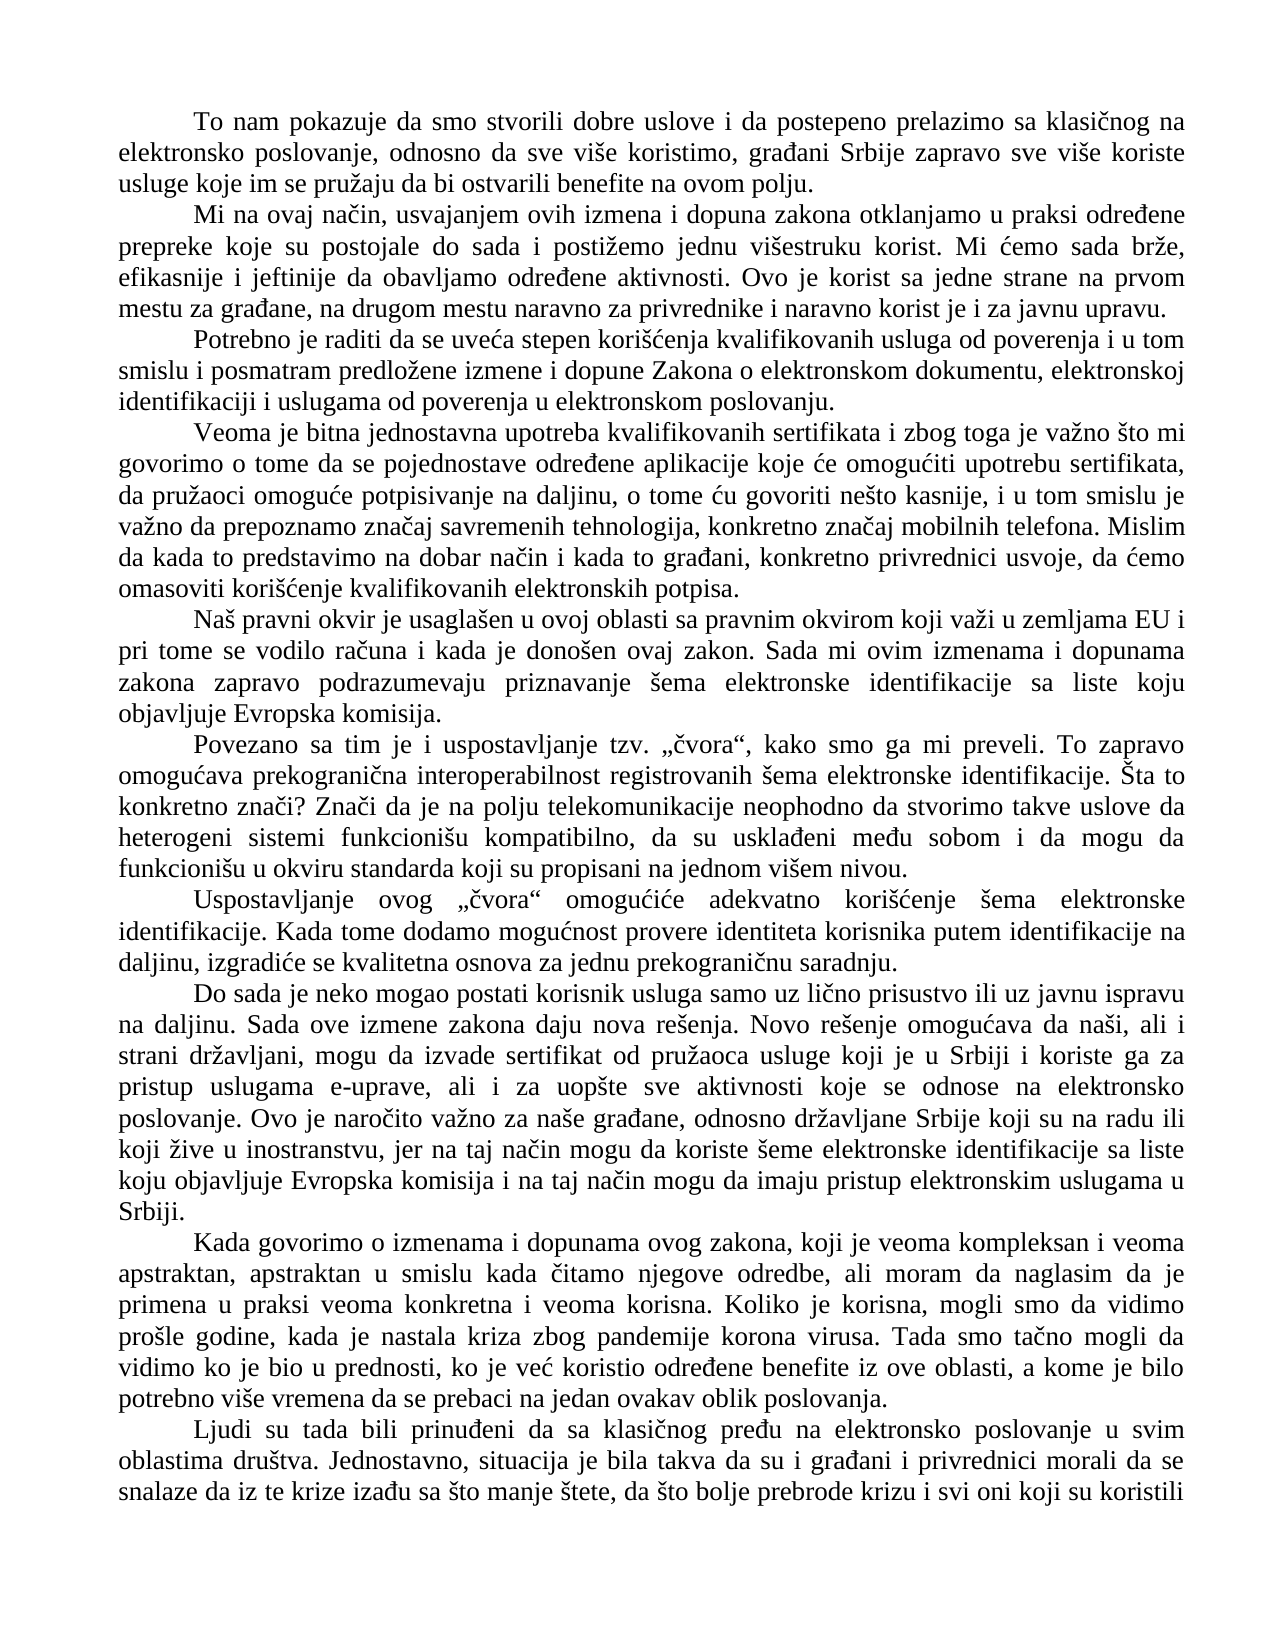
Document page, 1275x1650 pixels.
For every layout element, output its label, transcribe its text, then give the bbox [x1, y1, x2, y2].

text Povezano sa tim je i uspostavljanje tzv. „čvora“, kako smo ga mi preveli. To zapravo omogućava prekogranična interoperabilnost registrovanih šema elektronske identifikacije. Šta to konkretno znači? Znači da je na polju telekomunikacije neophodno da stvorimo takve uslove da heterogeni sistemi funkcionišu kompatibilno, da su usklađeni među sobom i da mogu da funkcionišu u okviru standarda koji su propisani na jednom višem nivou. [118, 728, 1186, 884]
text Kada govorimo o izmenama i dopunama ovog zakona, koji je veoma kompleksan i veoma apstraktan, apstraktan u smislu kada čitamo njegove odredbe, ali moram da naglasim da je primena u praksi veoma konkretna i veoma korisna. Koliko je korisna, mogli smo da vidimo prošle godine, kada je nastala kriza zbog pandemije korona virusa. Tada smo tačno mogli da vidimo ko je bio u prednosti, ko je već koristio određene benefite iz ove oblasti, a kome je bilo potrebno više vremena da se prebaci na jedan ovakav oblik poslovanja. [118, 1226, 1186, 1413]
text To nam pokazuje da smo stvorili dobre uslove i da postepeno prelazimo sa klasičnog na elektronsko poslovanje, odnosno da sve više koristimo, građani Srbije zapravo sve više koriste usluge koje im se pružaju da bi ostvarili benefite na ovom polju. [118, 105, 1186, 198]
text Potrebno je raditi da se uveća stepen korišćenja kvalifikovanih usluga od poverenja i u tom smislu i posmatram predložene izmene i dopune Zakona o elektronskom dokumentu, elektronskoj identifikaciji i uslugama od poverenja u elektronskom poslovanju. [118, 323, 1186, 416]
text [118, 1413, 1186, 1507]
text Veoma je bitna jednostavna upotreba kvalifikovanih sertifikata i zbog toga je važno što mi govorimo o tome da se pojednostave određene aplikacije koje će omogućiti upotrebu sertifikata, da pružaoci omoguće potpisivanje na daljinu, o tome ću govoriti nešto kasnije, i u tom smislu je važno da prepoznamo značaj savremenih tehnologija, konkretno značaj mobilnih telefona. Mislim da kada to predstavimo na dobar način i kada to građani, konkretno privrednici usvoje, da ćemo omasoviti korišćenje kvalifikovanih elektronskih potpisa. [118, 416, 1186, 603]
text Mi na ovaj način, usvajanjem ovih izmena i dopuna zakona otklanjamo u praksi određene prepreke koje su postojale do sada i postižemo jednu višestruku korist. Mi ćemo sada brže, efikasnije i jeftinije da obavljamo određene aktivnosti. Ovo je korist sa jedne strane na prvom mestu za građane, na drugom mestu naravno za privrednike i naravno korist je i za javnu upravu. [118, 198, 1186, 323]
text Naš pravni okvir je usaglašen u ovoj oblasti sa pravnim okvirom koji važi u zemljama EU i pri tome se vodilo računa i kada je donošen ovaj zakon. Sada mi ovim izmenama i dopunama zakona zapravo podrazumevaju priznavanje šema elektronske identifikacije sa liste koju objavljuje Evropska komisija. [118, 603, 1186, 728]
text Do sada je neko mogao postati korisnik usluga samo uz lično prisustvo ili uz javnu ispravu na daljinu. Sada ove izmene zakona daju nova rešenja. Novo rešenje omogućava da naši, ali i strani državljani, mogu da izvade sertifikat od pružaoca usluge koji je u Srbiji i koriste ga za pristup uslugama e-uprave, ali i za uopšte sve aktivnosti koje se odnose na elektronsko poslovanje. Ovo je naročito važno za naše građane, odnosno državljane Srbije koji su na radu ili koji žive u inostranstvu, jer na taj način mogu da koriste šeme elektronske identifikacije sa liste koju objavljuje Evropska komisija i na taj način mogu da imaju pristup elektronskim uslugama u Srbiji. [118, 977, 1186, 1226]
text Uspostavljanje ovog „čvora“ omogućiće adekvatno korišćenje šema elektronske identifikacije. Kada tome dodamo mogućnost provere identiteta korisnika putem identifikacije na daljinu, izgradiće se kvalitetna osnova za jednu prekograničnu saradnju. [118, 884, 1186, 977]
